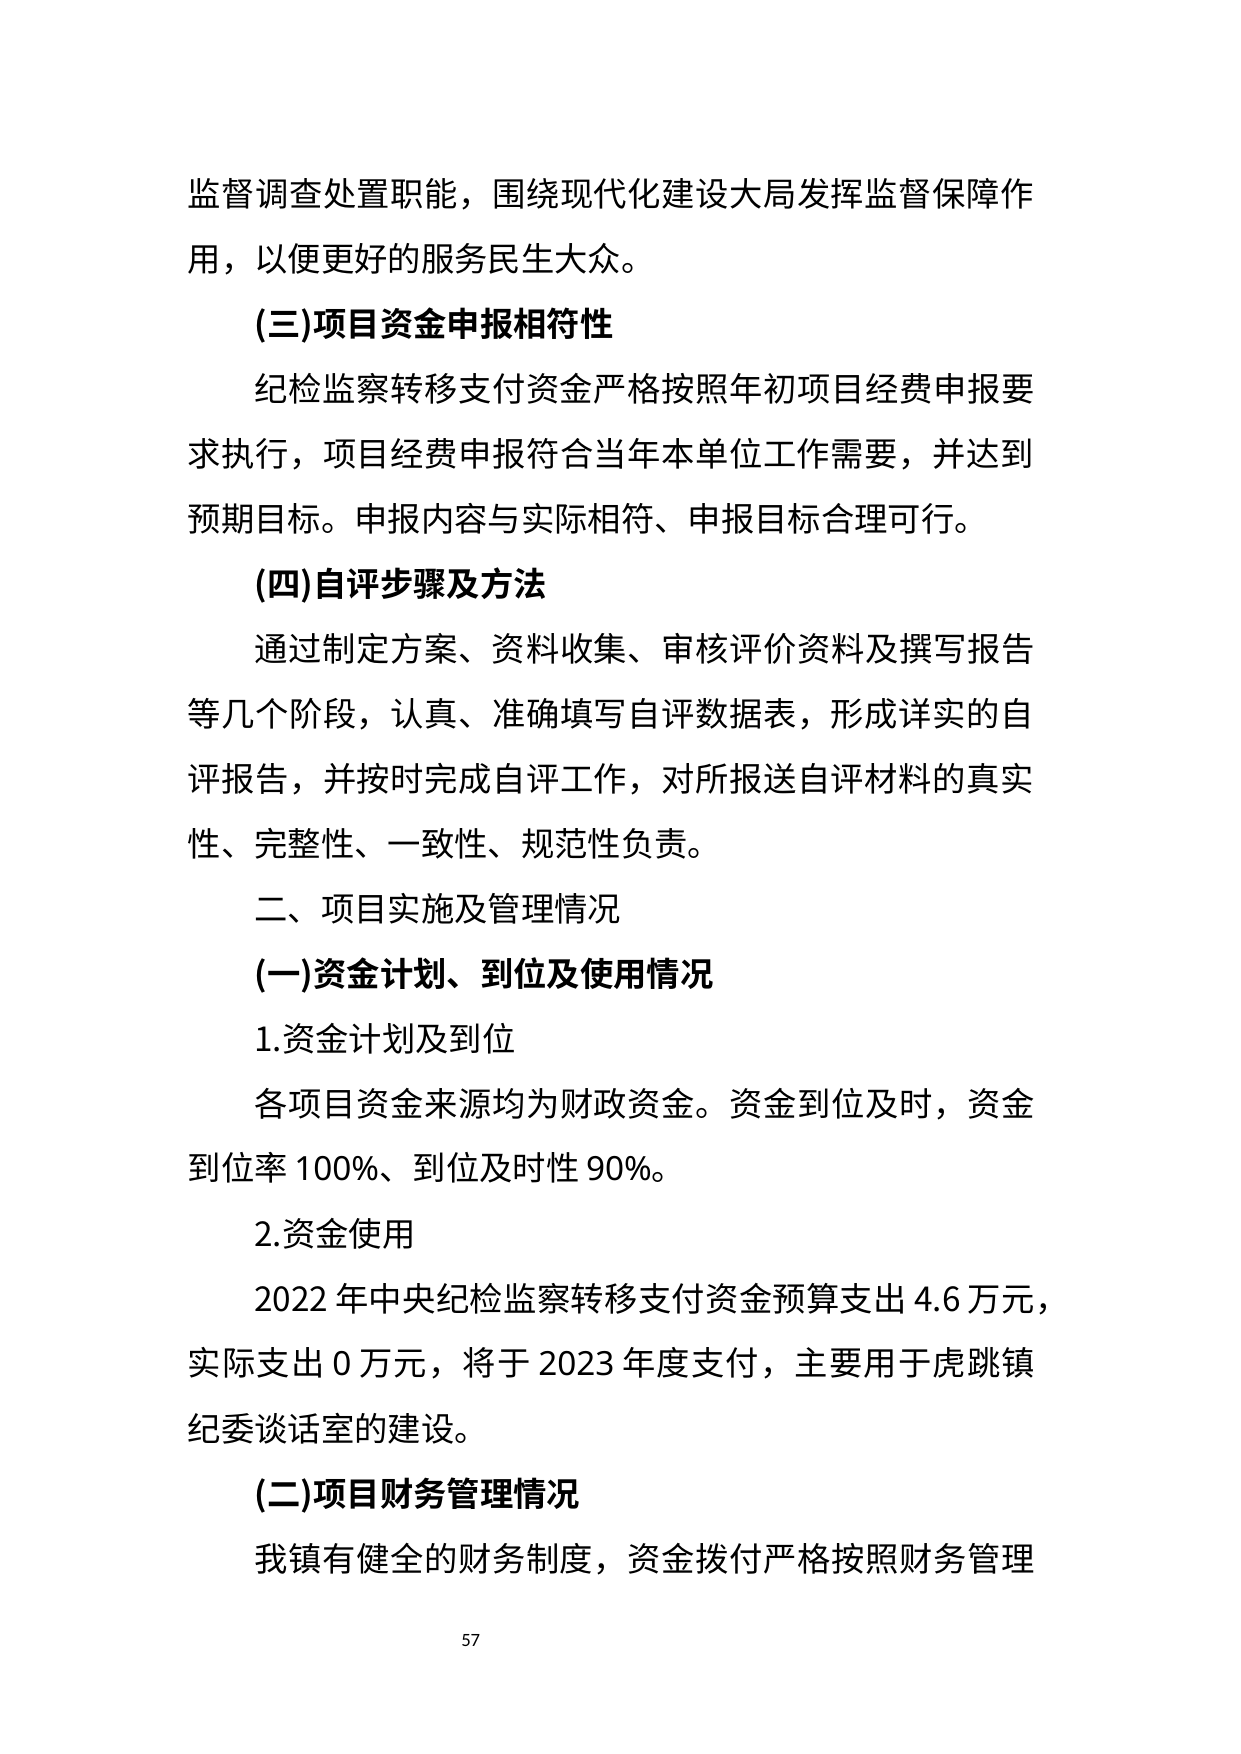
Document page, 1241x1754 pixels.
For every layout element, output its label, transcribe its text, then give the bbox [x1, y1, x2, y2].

text (一)资金计划、到位及使用情况 [187, 939, 1035, 1004]
text (二)项目财务管理情况 [187, 1459, 1035, 1524]
text 2.资金使用 [187, 1199, 1035, 1264]
text (四)自评步骤及方法 [187, 549, 1035, 614]
text 通过制定方案、资料收集、审核评价资料及撰写报告等几个阶段，认真、准确填写自评数据表，形成详实的自评报告，并按时完成自评工作，对所报送自评材料的真实性、完整性、一致性、规范性负责。 [187, 614, 1035, 874]
text 各项目资金来源均为财政资金。资金到位及时，资金到位率100%、到位及时性90%。 [187, 1069, 1035, 1199]
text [187, 159, 1035, 289]
text (三)项目资金申报相符性 [187, 289, 1035, 354]
text 1.资金计划及到位 [187, 1004, 1035, 1069]
text 二、项目实施及管理情况 [187, 874, 1035, 939]
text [187, 1524, 1035, 1589]
text 2022年中央纪检监察转移支付资金预算支出4.6万元，实际支出0万元，将于2023年度支付，主要用于虎跳镇纪委谈话室的建设。 [187, 1264, 1035, 1459]
text 纪检监察转移支付资金严格按照年初项目经费申报要求执行，项目经费申报符合当年本单位工作需要，并达到预期目标。申报内容与实际相符、申报目标合理可行。 [187, 354, 1035, 549]
